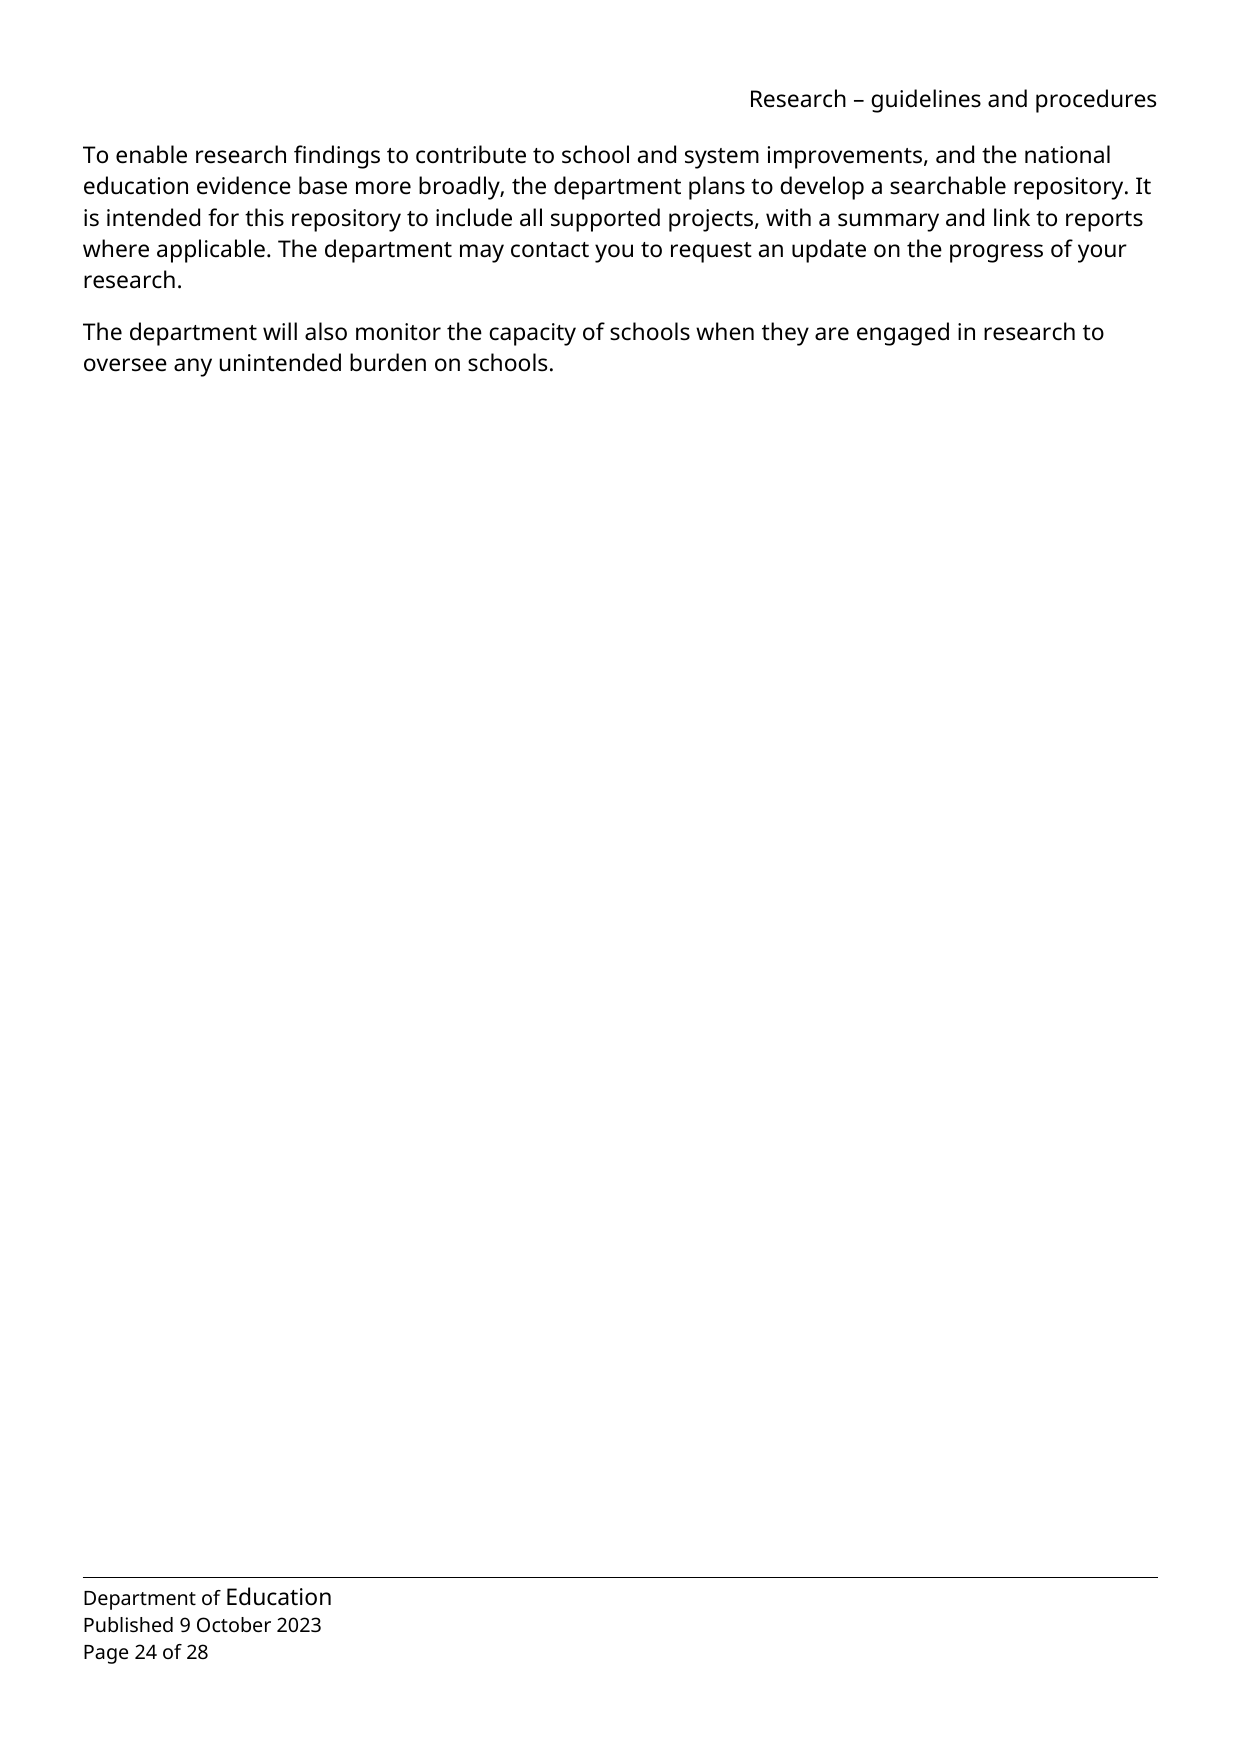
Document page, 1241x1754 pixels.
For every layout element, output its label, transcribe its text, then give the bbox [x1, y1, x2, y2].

text The department will also monitor the capacity of schools when they are engaged in research to oversee any unintended burden on schools. [83, 316, 1157, 378]
text To enable research findings to contribute to school and system improvements, and the national education evidence base more broadly, the department plans to develop a searchable repository. It is intended for this repository to include all supported projects, with a summary and link to reports where applicable. The department may contact you to request an update on the progress of your research. [83, 139, 1157, 295]
